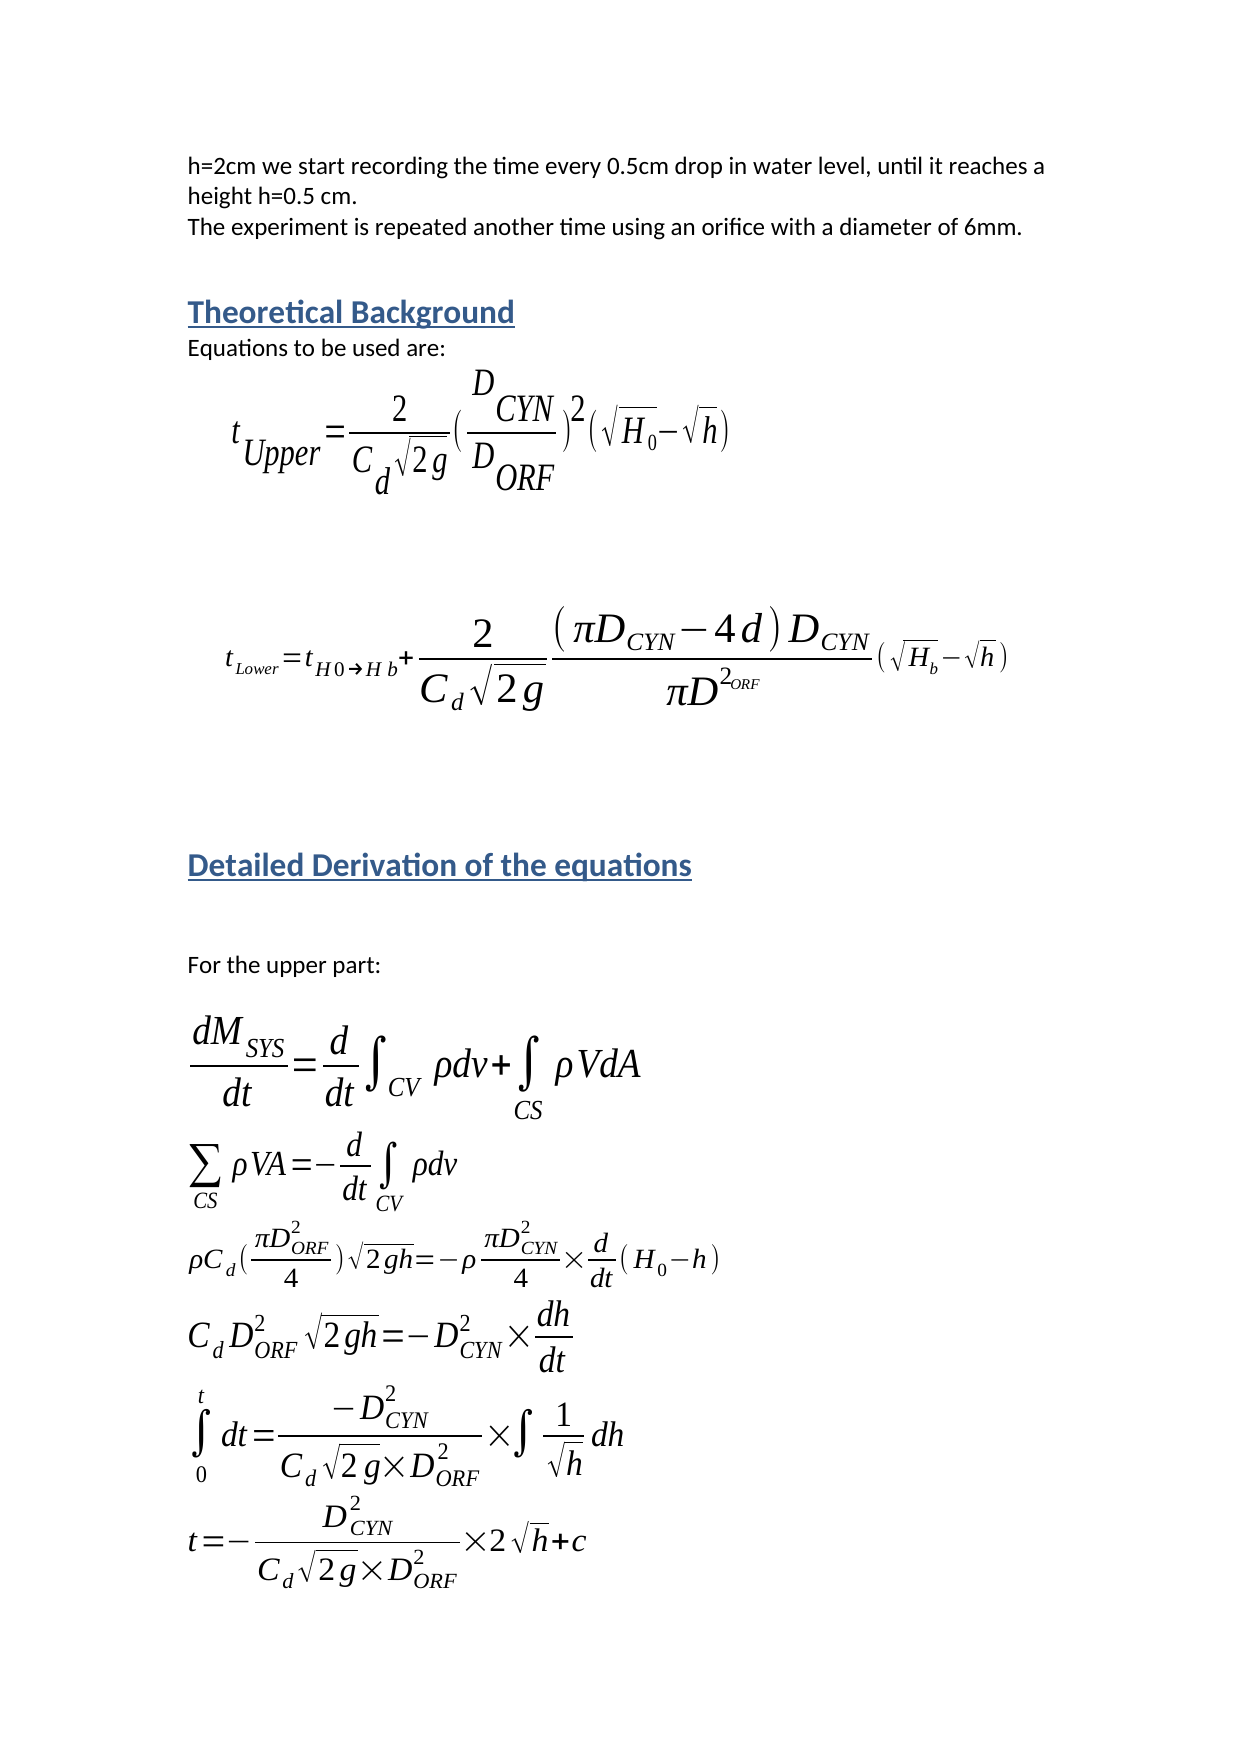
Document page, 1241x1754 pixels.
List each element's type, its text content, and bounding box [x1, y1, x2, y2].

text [187, 150, 1053, 211]
text The experiment is repeated another time using an orifice with a diameter of 6mm. [187, 211, 1053, 242]
subtitle Theoretical Background [187, 292, 1053, 332]
text For the upper part: [187, 949, 1053, 979]
text Equations to be used are: [187, 332, 1053, 363]
subtitle Detailed Derivation of the equations [187, 844, 1053, 885]
